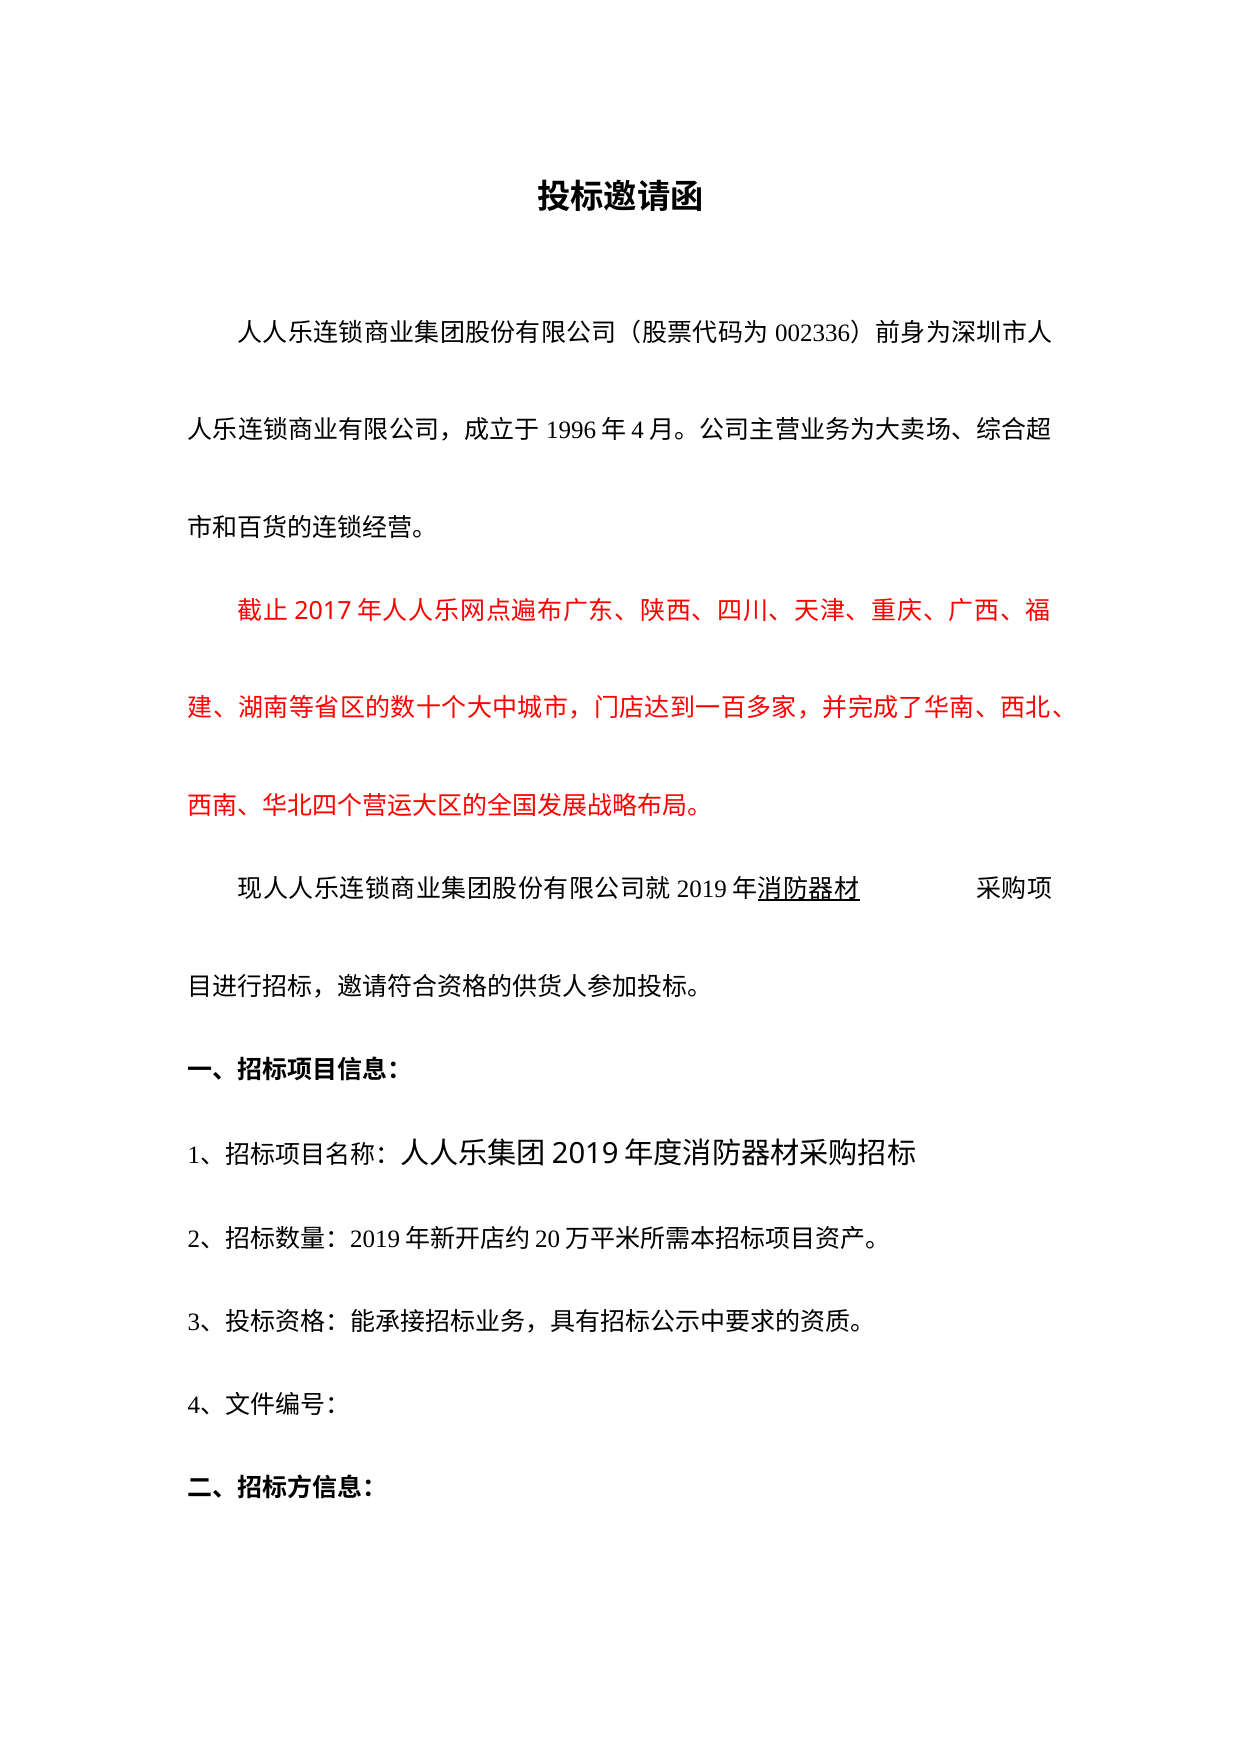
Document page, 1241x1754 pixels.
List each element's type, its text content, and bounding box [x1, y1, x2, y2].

text 现人人乐连锁商业集团股份有限公司就2019年消防器材 采购项目进行招标，邀请符合资格的供货人参加投标。 [187, 854, 1053, 1017]
text 4、文件编号： [187, 1370, 1053, 1435]
text 投标邀请函 [187, 162, 1053, 227]
text 人人乐连锁商业集团股份有限公司（股票代码为002336）前身为深圳市人人乐连锁商业有限公司，成立于1996年4月。公司主营业务为大卖场、综合超市和百货的连锁经营。 [187, 298, 1053, 558]
text 3、投标资格：能承接招标业务，具有招标公示中要求的资质。 [187, 1287, 1106, 1352]
text 2、招标数量：2019年新开店约20万平米所需本招标项目资产。 [187, 1204, 1053, 1269]
text 一、招标项目信息： [187, 1035, 1053, 1100]
text 二、招标方信息： [187, 1453, 1053, 1518]
text 截止2017年人人乐网点遍布广东、陕西、四川、天津、重庆、广西、福建、湖南等省区的数十个大中城市，门店达到一百多家，并完成了华南、西北、西南、华北四个营运大区的全国发展战略布局。 [187, 576, 1053, 836]
text 1、招标项目名称：人人乐集团2019年度消防器材采购招标 [187, 1118, 1053, 1183]
